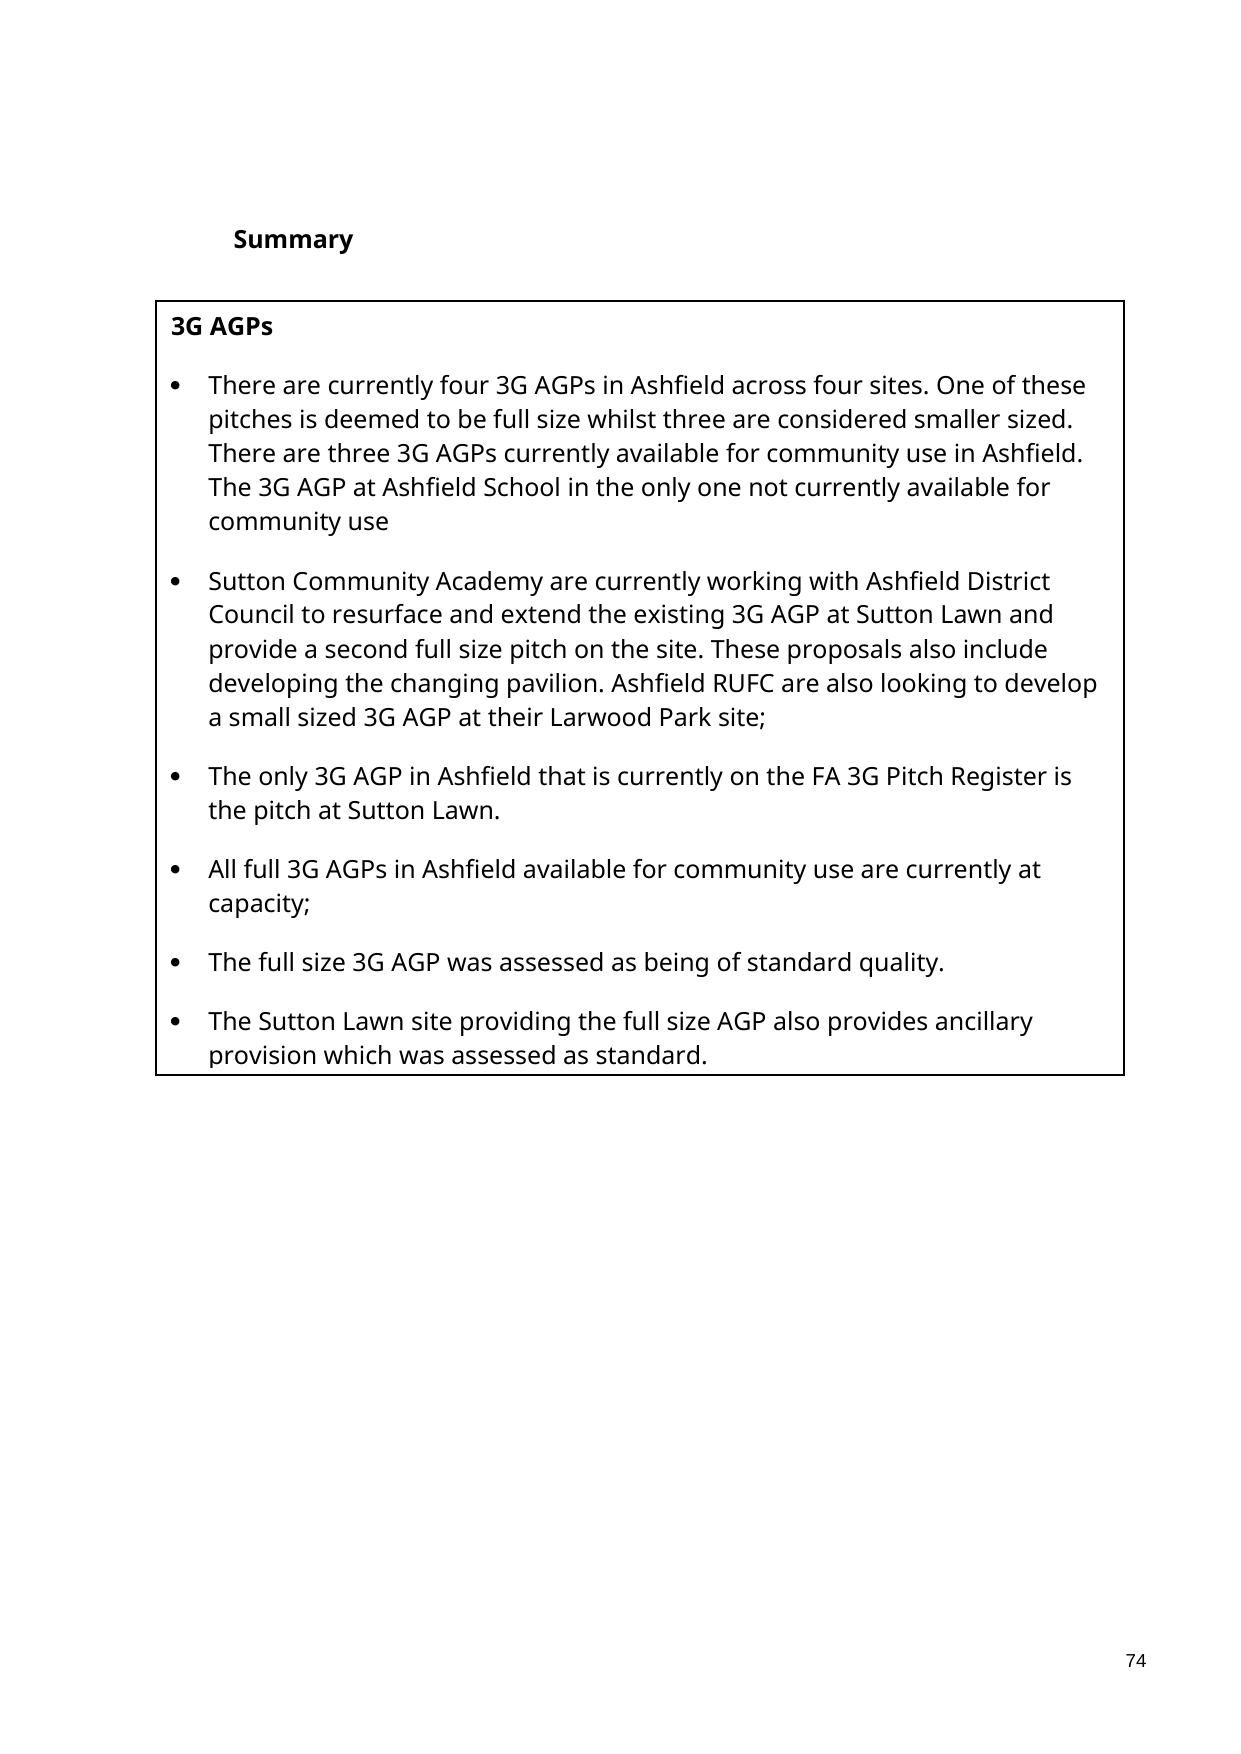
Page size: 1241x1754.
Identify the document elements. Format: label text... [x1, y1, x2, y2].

subtitle Summary [227, 221, 1146, 256]
